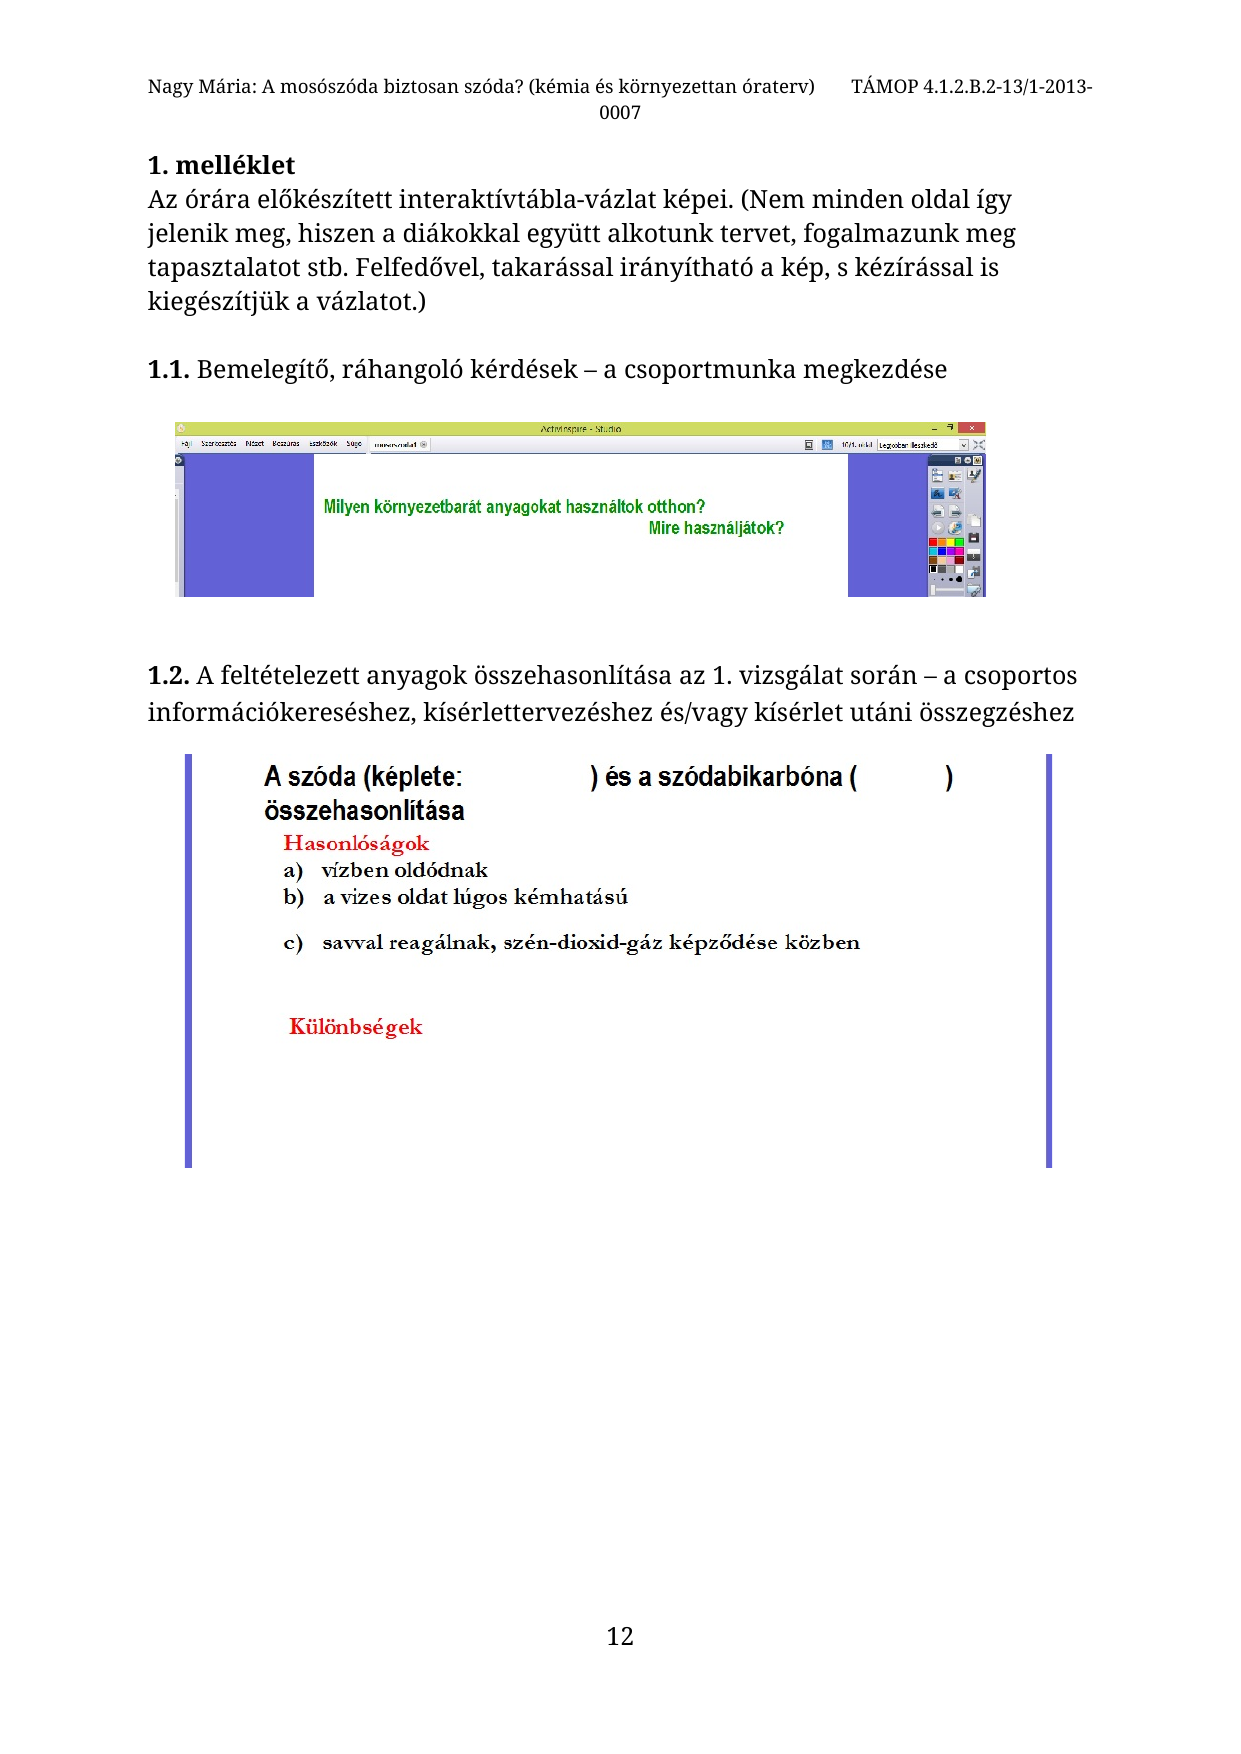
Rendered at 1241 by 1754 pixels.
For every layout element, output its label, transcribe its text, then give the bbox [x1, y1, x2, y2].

picture [184, 754, 1053, 1168]
text 1.1. Bemelegítő, ráhangoló kérdések – a csoportmunka megkezdése [148, 352, 1093, 386]
list 1. melléklet [148, 148, 1093, 182]
picture [175, 422, 988, 597]
text Az órára előkészített interaktívtábla-vázlat képei. (Nem minden oldal így jelenik meg, hiszen a diákokkal együtt alkotunk tervet, fogalmazunk meg tapasztalatot stb. Felfedővel, takarással irányítható a kép, s kézírással is kiegészítjük a vázlatot.) [148, 182, 1093, 318]
text 1.2. A feltételezett anyagok összehasonlítása az 1. vizsgálat során – a csoportos információkereséshez, kísérlettervezéshez és/vagy kísérlet utáni összegzéshez [148, 657, 1093, 728]
